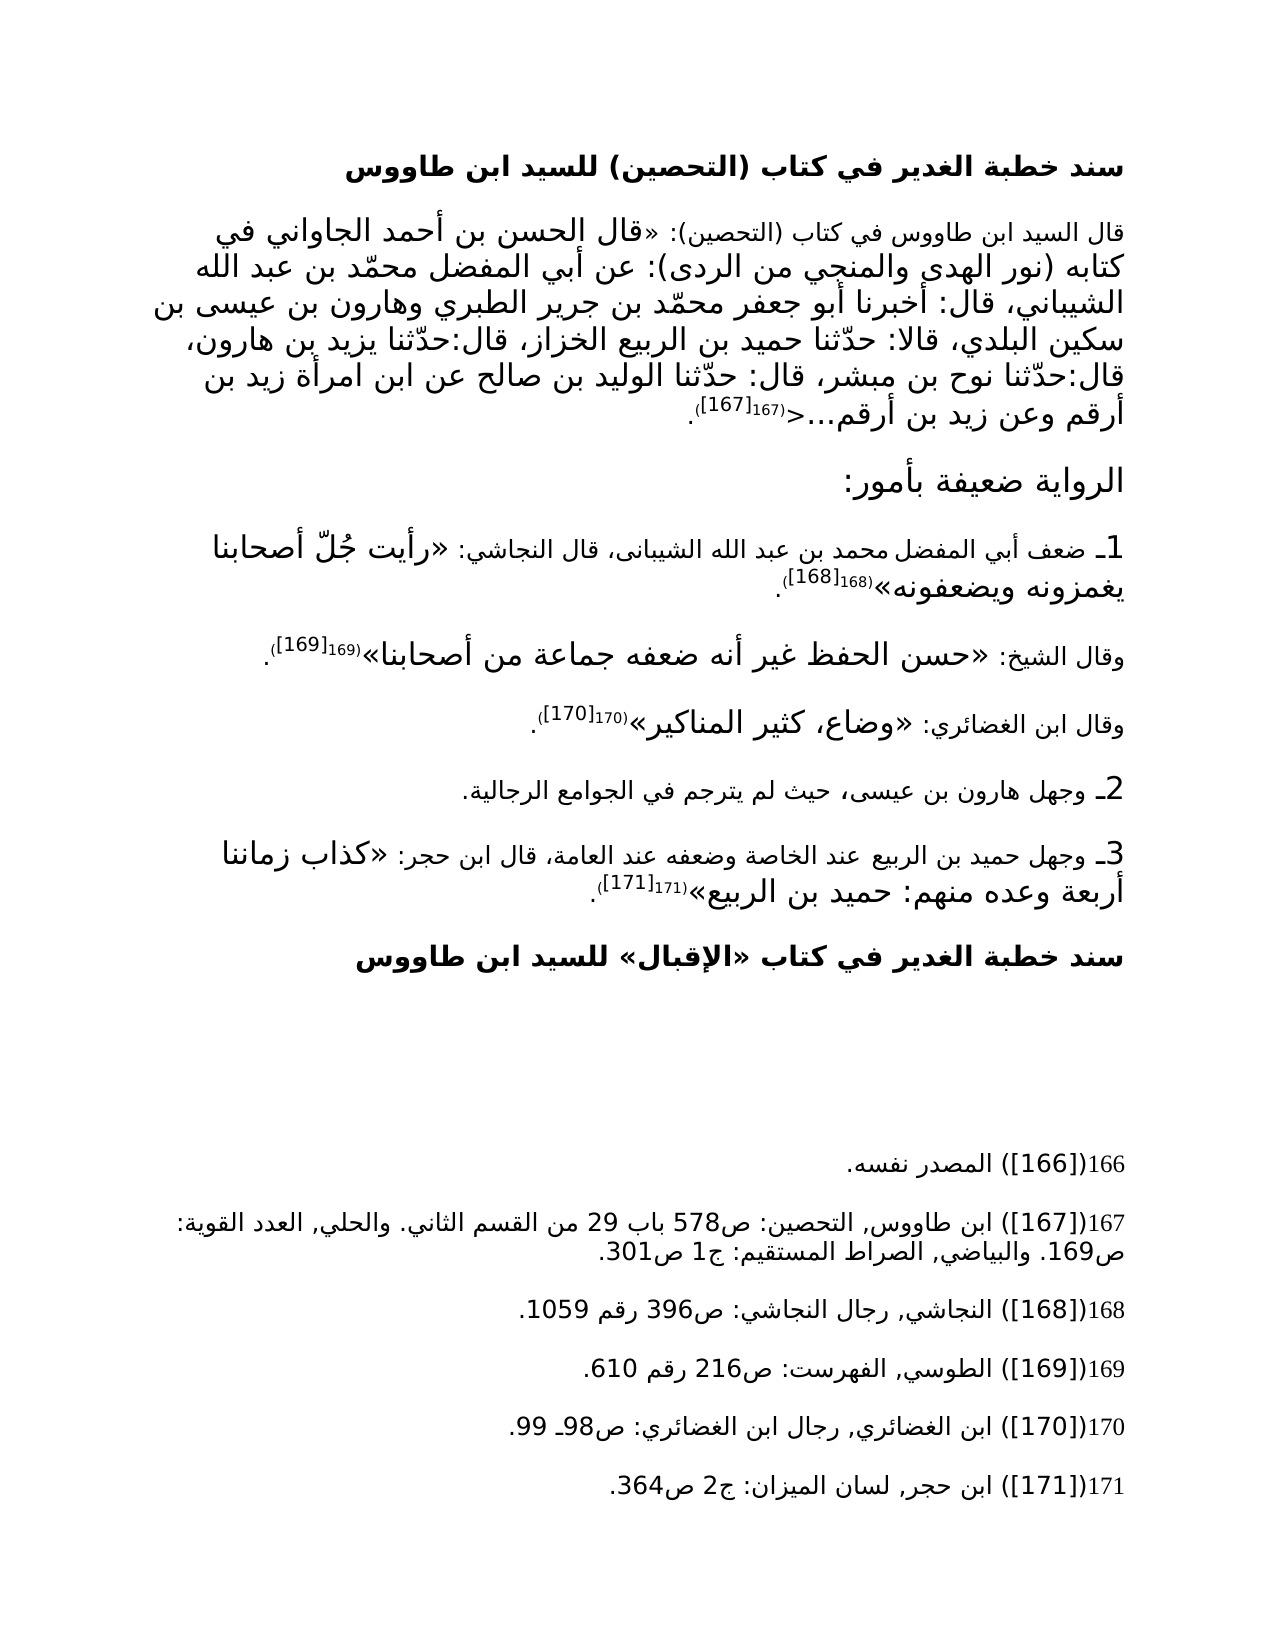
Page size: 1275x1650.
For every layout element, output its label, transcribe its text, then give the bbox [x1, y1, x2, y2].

text وقال ابن الغضائري: «وضاع، كثير المناكير»([170]). [150, 702, 1125, 741]
text 2ـ وجهل هارون بن عيسى، حيث لم يترجم في الجوامع الرجالية. [150, 770, 1125, 806]
text سند خطبة الغدير في كتاب (التحصين) للسيد ابن طاووس [150, 150, 1125, 183]
text سند خطبة الغدير في كتاب «الإقبال» للسيد ابن طاووس [150, 940, 1125, 973]
text وقال الشيخ: «حسن الحفظ غير أنه ضعفه جماعة من أصحابنا»([169]). [150, 634, 1125, 673]
text الرواية ضعيفة بأمور: [150, 462, 1125, 501]
text 1ـ ضعف أبي المفضل محمد بن عبد الله الشيبانى، قال النجاشي: «رأيت جُلّ أصحابنا يغمزونه ويضعفونه»([168]). [150, 530, 1125, 605]
text 3ـ وجهل حميد بن الربيع عند الخاصة وضعفه عند العامة، قال ابن حجر: «كذاب زماننا أربعة وعده منهم: حميد بن الربيع»([171]). [150, 836, 1125, 911]
text قال السيد ابن طاووس في كتاب (التحصين): «قال الحسن بن أحمد الجاواني في كتابه (نور الهدى والمنجي من الردى): عن أبي المفضل محمّد بن عبد الله الشيباني، قال: أخبرنا أبو جعفر محمّد بن جرير الطبري وهارون بن عيسى بن سكين البلدي، قالا: حدّثنا حميد بن الربيع الخزاز، قال:حدّثنا يزيد بن هارون، قال:حدّثنا نوح بن مبشر، قال: حدّثنا الوليد بن صالح عن ابن امرأة زيد بن أرقم وعن زيد بن أرقم...<([167]). [150, 212, 1125, 432]
